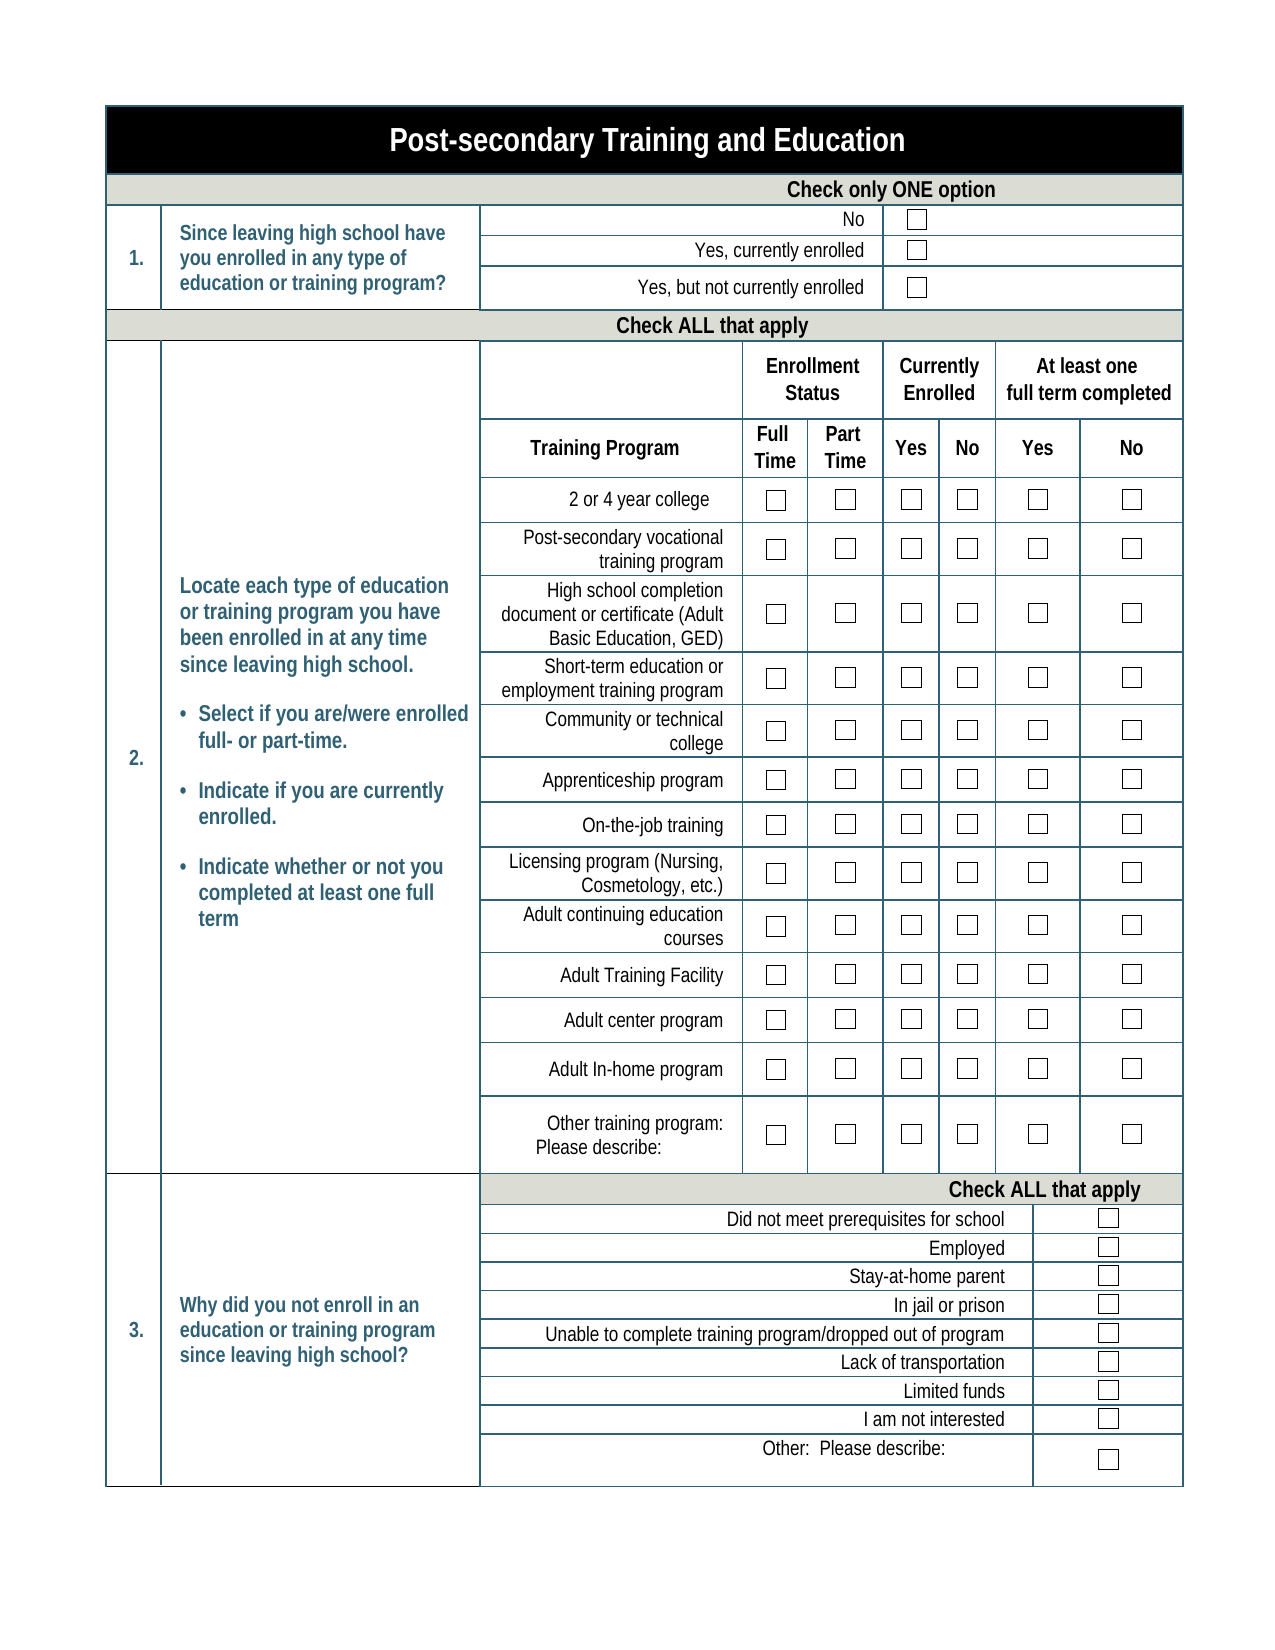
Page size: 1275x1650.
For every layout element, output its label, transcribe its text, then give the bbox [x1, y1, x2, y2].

table_cell Employed [481, 1234, 1032, 1261]
table_cell [884, 523, 938, 574]
table_cell [808, 758, 882, 801]
table_cell [808, 705, 882, 756]
table_cell Currently Enrolled [884, 342, 995, 418]
table_cell [743, 953, 807, 996]
table_cell [808, 1097, 882, 1173]
table_cell Apprenticeship program [481, 758, 742, 801]
table_cell [996, 576, 1079, 651]
table_cell [940, 901, 995, 951]
table_cell [1081, 1097, 1182, 1173]
table_cell [743, 803, 807, 846]
table_cell [1081, 953, 1182, 996]
table_cell Adult center program [481, 998, 742, 1041]
table_header Post-secondary Training and Education [107, 107, 1182, 173]
table_cell 2. [107, 341, 160, 1173]
table_cell [996, 1097, 1079, 1173]
table_cell 1. [107, 206, 160, 309]
table_cell [743, 901, 807, 951]
table_cell [1034, 1406, 1182, 1433]
table_cell [884, 267, 1182, 309]
table_cell [808, 803, 882, 846]
table_cell [940, 953, 995, 996]
table_cell [940, 758, 995, 801]
table_cell [996, 1043, 1079, 1095]
table_cell On-the-job training [481, 803, 742, 846]
table_cell Short-term education or employment training program [481, 653, 742, 704]
table_cell [1034, 1263, 1182, 1290]
table_cell Other: Please describe: [481, 1435, 1032, 1486]
table_cell Part Time [808, 420, 882, 477]
table_cell [884, 901, 938, 951]
table_cell [808, 523, 882, 574]
table_cell [808, 998, 882, 1041]
table_cell [808, 478, 882, 522]
table_cell [940, 1043, 995, 1095]
table_cell Training Program [481, 420, 742, 477]
table_cell 3. [107, 1174, 161, 1486]
table_cell [940, 705, 995, 756]
table_cell Yes [884, 420, 938, 477]
table_cell [1034, 1205, 1182, 1232]
table_cell [743, 1043, 807, 1095]
table_cell [996, 848, 1079, 899]
table_cell [884, 998, 938, 1041]
table_cell [1034, 1320, 1182, 1347]
table_cell [940, 1097, 995, 1173]
table_cell [1081, 803, 1182, 846]
table_cell 2 or 4 year college [481, 478, 742, 522]
table_cell Yes, currently enrolled [481, 236, 882, 265]
table_cell [996, 803, 1079, 846]
table_cell [1081, 478, 1182, 522]
table_cell Licensing program (Nursing, Cosmetology, etc.) [481, 848, 742, 899]
table_cell At least one full term completed [996, 342, 1182, 418]
table_cell Why did you not enroll in an education or training program since leaving high school? [161, 1174, 479, 1486]
table_cell Full Time [743, 420, 807, 477]
table_cell [884, 236, 1182, 265]
table_cell [884, 1043, 938, 1095]
table_cell [743, 998, 807, 1041]
table_cell [743, 848, 807, 899]
table_cell Post-secondary vocational training program [481, 523, 742, 574]
table_cell No [940, 420, 995, 477]
table_cell [940, 848, 995, 899]
table_cell Did not meet prerequisites for school [481, 1205, 1032, 1232]
table_cell [996, 523, 1079, 574]
table_cell [1081, 523, 1182, 574]
table_cell [743, 1097, 807, 1173]
table_cell Check only ONE option [107, 175, 1182, 204]
table_cell [1034, 1234, 1182, 1261]
table_cell [996, 953, 1079, 996]
table_cell [884, 953, 938, 996]
table_cell [884, 206, 1182, 235]
table_cell [996, 653, 1079, 704]
table_cell [940, 998, 995, 1041]
table_cell [884, 478, 938, 522]
table_cell Yes [996, 420, 1079, 477]
table_cell [884, 653, 938, 704]
table_cell In jail or prison [481, 1291, 1032, 1318]
table_cell Adult In-home program [481, 1043, 742, 1095]
table_cell Lack of transportation [481, 1349, 1032, 1376]
table_cell Locate each type of education or training program you have been enrolled in at any time since leaving high school. • Select if you are/were enrolled full- or part-time. • Indicate if you are currently enrolled. • Indicate whether or not you completed at least one full term [162, 341, 479, 1173]
table_cell [1081, 901, 1182, 951]
table_cell [1034, 1377, 1182, 1404]
table_cell Stay-at-home parent [481, 1263, 1032, 1290]
table_cell [743, 758, 807, 801]
table_cell [743, 705, 807, 756]
table_cell Adult Training Facility [481, 953, 742, 996]
table_cell [1034, 1349, 1182, 1376]
table_cell Limited funds [481, 1377, 1032, 1404]
table_cell [884, 576, 938, 651]
table_cell [808, 1043, 882, 1095]
table_cell [1034, 1435, 1182, 1486]
table_cell [884, 758, 938, 801]
table_cell [1081, 998, 1182, 1041]
table_cell [808, 848, 882, 899]
table_cell [940, 523, 995, 574]
table_cell [1081, 705, 1182, 756]
table_cell [1081, 1043, 1182, 1095]
table_cell [1081, 576, 1182, 651]
table_cell [1081, 758, 1182, 801]
table_cell [996, 705, 1079, 756]
table_cell Unable to complete training program/dropped out of program [481, 1320, 1032, 1347]
table_cell [808, 653, 882, 704]
table_cell [884, 705, 938, 756]
table_cell [996, 758, 1079, 801]
table_cell [743, 523, 807, 574]
table_cell [1081, 653, 1182, 704]
table_cell Other training program: Please describe: [481, 1097, 742, 1173]
table_cell [743, 478, 807, 522]
table_cell [481, 342, 742, 418]
table_cell Check ALL that apply [107, 310, 1182, 340]
table_cell [743, 576, 807, 651]
table_cell Check ALL that apply [481, 1174, 1182, 1204]
table_cell [996, 901, 1079, 951]
table_cell I am not interested [481, 1406, 1032, 1433]
table_cell No [1081, 420, 1182, 477]
table_cell [996, 998, 1079, 1041]
table_cell [940, 803, 995, 846]
table_cell [884, 848, 938, 899]
table_cell [996, 478, 1079, 522]
table_cell [940, 478, 995, 522]
table_cell High school completion document or certificate (Adult Basic Education, GED) [481, 576, 742, 651]
table_cell Adult continuing education courses [481, 901, 742, 951]
table_cell [884, 1097, 938, 1173]
table_cell [808, 901, 882, 951]
table_cell [808, 953, 882, 996]
table_cell [743, 653, 807, 704]
table_cell [884, 803, 938, 846]
table_cell Yes, but not currently enrolled [481, 267, 882, 309]
table_cell [940, 576, 995, 651]
table_cell Since leaving high school have you enrolled in any type of education or training program? [162, 206, 479, 309]
table_cell [1034, 1291, 1182, 1318]
table_cell Community or technical college [481, 705, 742, 756]
table_cell Enrollment Status [743, 342, 882, 418]
table_cell [1081, 848, 1182, 899]
table_cell [808, 576, 882, 651]
table_cell [940, 653, 995, 704]
table_cell No [481, 206, 882, 235]
